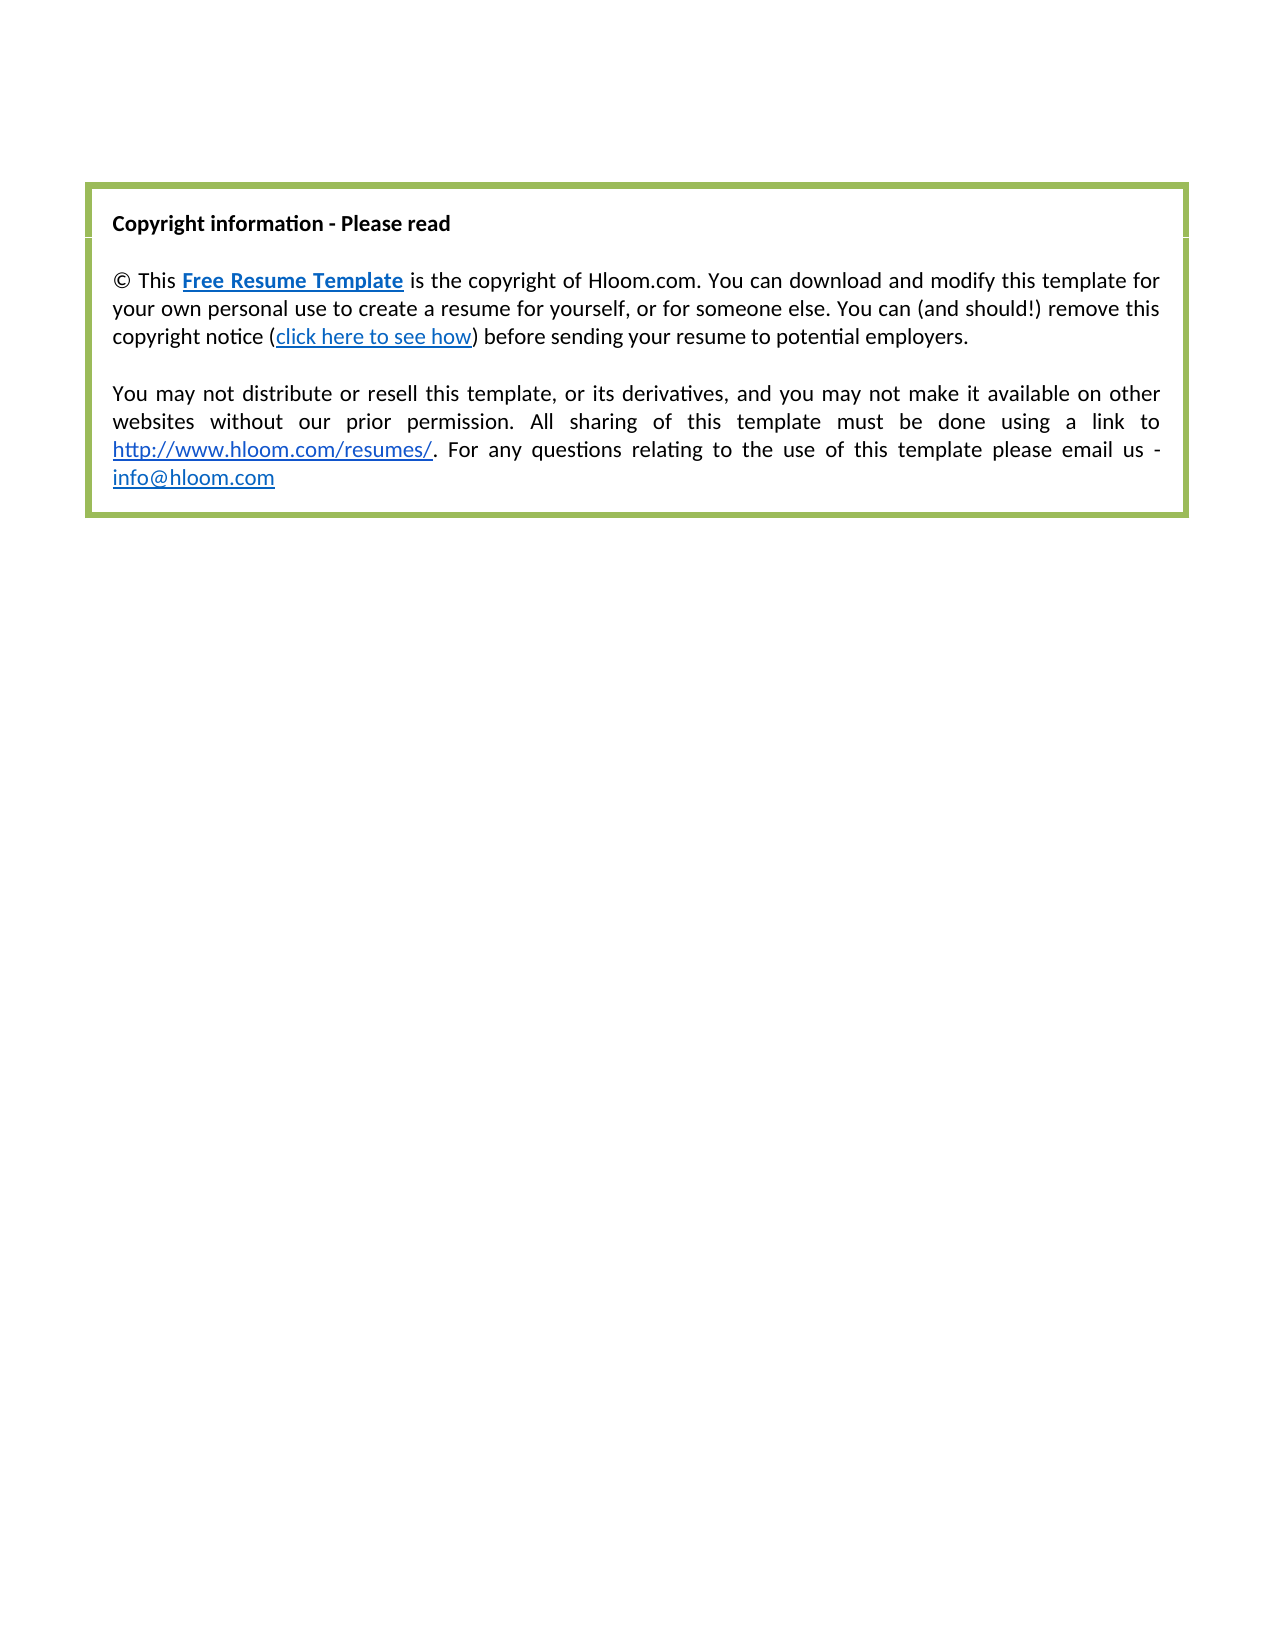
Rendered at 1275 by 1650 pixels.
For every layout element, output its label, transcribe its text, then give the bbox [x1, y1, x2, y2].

text © This Free Resume Template is the copyright of Hloom.com. You can download and modify this template for your own personal use to create a resume for yourself, or for someone else. You can (and should!) remove this copyright notice (click here to see how) before sending your resume to potential employers. [112, 266, 1162, 350]
text Copyright information - Please read [92, 189, 1183, 237]
text You may not distribute or resell this template, or its derivatives, and you may not make it available on other websites without our prior permission. All sharing of this template must be done using a link to http://www.hloom.com/resumes/. For any questions relating to the use of this template please email us - info@hloom.com [92, 379, 1183, 512]
